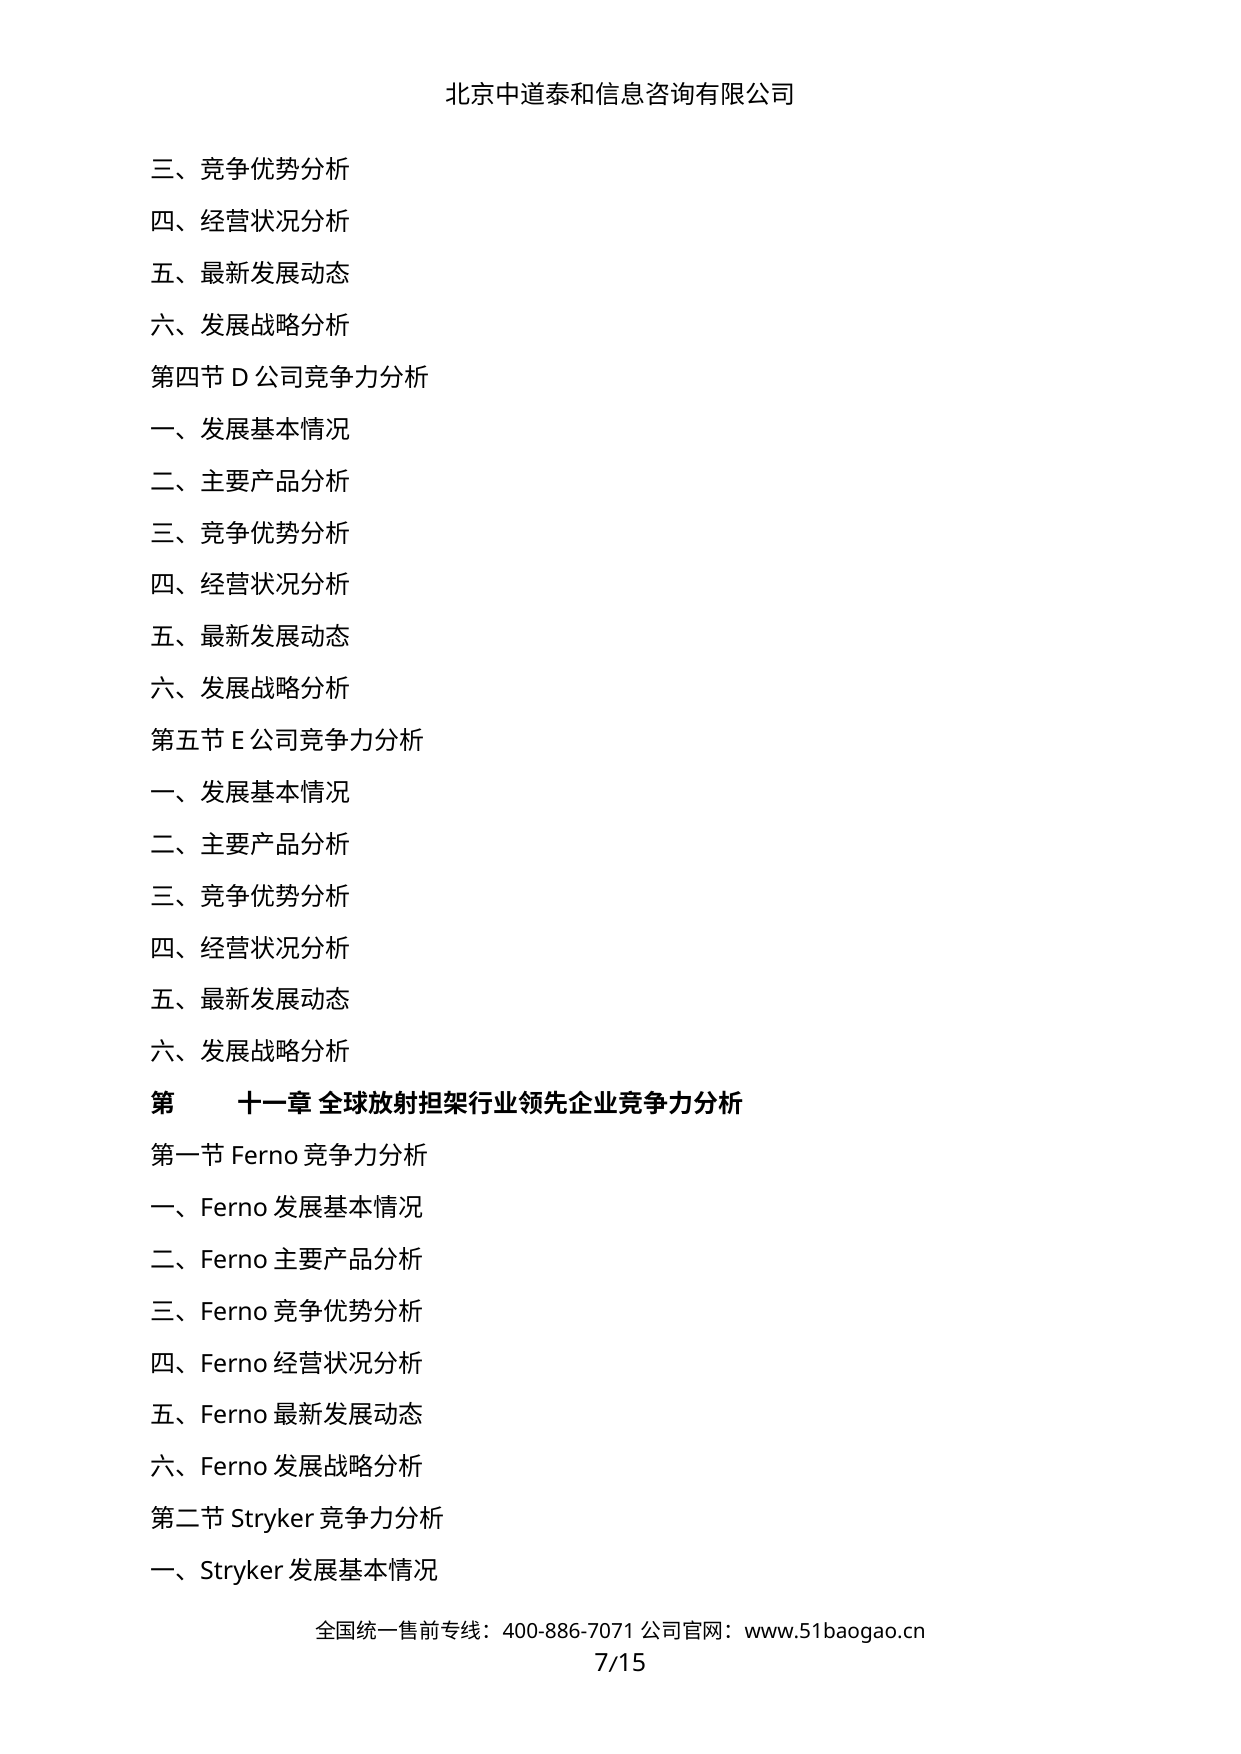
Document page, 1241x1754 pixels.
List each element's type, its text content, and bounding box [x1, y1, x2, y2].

text 三、Ferno竞争优势分析 [150, 1291, 1090, 1327]
text 二、主要产品分析 [150, 824, 1090, 861]
text 一、发展基本情况 [150, 772, 1090, 809]
text 四、经营状况分析 [150, 202, 1090, 238]
text 二、主要产品分析 [150, 461, 1090, 497]
text 三、竞争优势分析 [150, 876, 1090, 912]
text 五、最新发展动态 [150, 254, 1090, 290]
text 三、竞争优势分析 [150, 150, 1090, 186]
text 五、最新发展动态 [150, 617, 1090, 653]
text 第二节 Stryker竞争力分析 [150, 1499, 1090, 1535]
text 六、发展战略分析 [150, 669, 1090, 705]
text 二、Ferno主要产品分析 [150, 1239, 1090, 1276]
text 六、发展战略分析 [150, 1032, 1090, 1068]
text 第一节 Ferno竞争力分析 [150, 1136, 1090, 1172]
text 六、Ferno发展战略分析 [150, 1447, 1090, 1483]
text 第 十一章 全球放射担架行业领先企业竞争力分析 [150, 1084, 1090, 1120]
text 四、Ferno经营状况分析 [150, 1343, 1090, 1379]
text 五、Ferno最新发展动态 [150, 1395, 1090, 1431]
text 一、Stryker发展基本情况 [150, 1551, 1090, 1587]
text 第五节 E公司竞争力分析 [150, 721, 1090, 757]
text 一、Ferno发展基本情况 [150, 1187, 1090, 1224]
text 一、发展基本情况 [150, 409, 1090, 446]
text 五、最新发展动态 [150, 980, 1090, 1016]
text 六、发展战略分析 [150, 306, 1090, 342]
text 四、经营状况分析 [150, 928, 1090, 964]
text 三、竞争优势分析 [150, 513, 1090, 549]
text 第四节 D公司竞争力分析 [150, 357, 1090, 394]
text 四、经营状况分析 [150, 565, 1090, 601]
